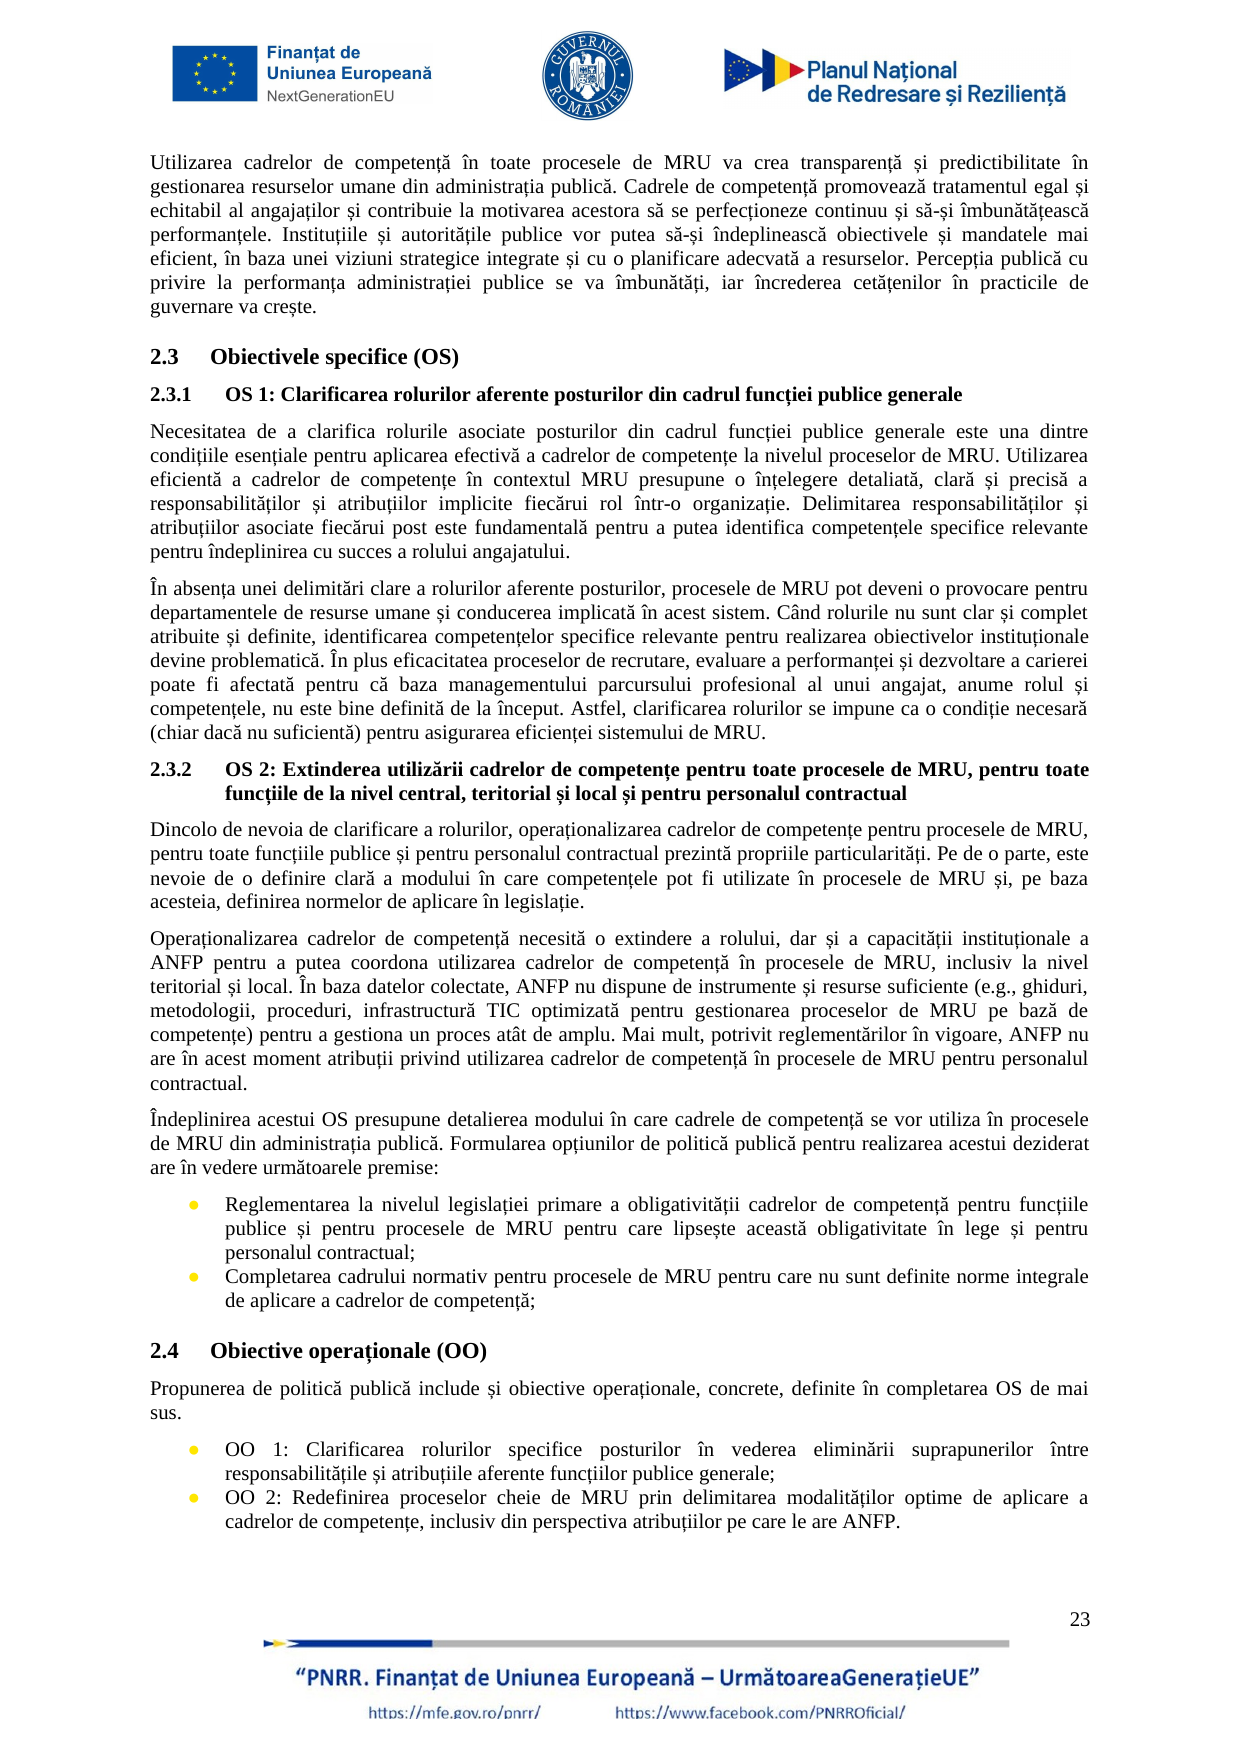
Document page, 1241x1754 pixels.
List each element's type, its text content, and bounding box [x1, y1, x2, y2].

picture [723, 48, 1071, 109]
text În absența unei delimitări clare a rolurilor aferente posturilor, procesele de MRU pot deveni o provocare pentru departamentele de resurse umane și conducerea implicată în acest sistem. Când rolurile nu sunt clar și complet atribuite și definite, identificarea competențelor specifice relevante pentru realizarea obiectivelor instituționale devine problematică. În plus eficacitatea proceselor de recrutare, evaluare a performanței și dezvoltare a carierei poate fi afectată pentru că baza managementului parcursului profesional al unui angajat, anume rolul și competențele, nu este bine definită de la început. Astfel, clarificarea rolurilor se impune ca o condiție necesară (chiar dacă nu suficientă) pentru asigurarea eficienței sistemului de MRU. [150, 576, 1090, 744]
text OO 2: Redefinirea proceselor cheie de MRU prin delimitarea modalităților optime de aplicare a cadrelor de competențe, inclusiv din perspectiva atribuțiilor pe care le are ANFP. [187, 1485, 1090, 1533]
text Utilizarea cadrelor de competență în toate procesele de MRU va crea transparență și predictibilitate în gestionarea resurselor umane din administrația publică. Cadrele de competență promovează tratamentul egal și echitabil al angajaților și contribuie la motivarea acestora să se perfecționeze continuu și să-și îmbunătățească performanțele. Instituțiile și autoritățile publice vor putea să-și îndeplinească obiectivele și mandatele mai eficient, în baza unei viziuni strategice integrate și cu o planificare adecvată a resurselor. Percepția publică cu privire la performanța administrației publice se va îmbunătăți, iar încrederea cetățenilor în practicile de guvernare va crește. [150, 150, 1090, 318]
picture [262, 1639, 1009, 1718]
text Reglementarea la nivelul legislației primare a obligativității cadrelor de competență pentru funcțiile publice și pentru procesele de MRU pentru care lipsește această obligativitate în lege și pentru personalul contractual; [187, 1192, 1090, 1264]
text Îndeplinirea acestui OS presupune detalierea modului în care cadrele de competență se vor utiliza în procesele de MRU din administrația publică. Formularea opțiunilor de politică publică pentru realizarea acestui deziderat are în vedere următoarele premise: [150, 1107, 1090, 1179]
subtitle Obiective operaționale (OO) [150, 1337, 1090, 1363]
text Dincolo de nevoia de clarificare a rolurilor, operaționalizarea cadrelor de competențe pentru procesele de MRU, pentru toate funcțiile publice și pentru personalul contractual prezintă propriile particularități. Pe de o parte, este nevoie de o definire clară a modului în care competențele pot fi utilizate în procesele de MRU și, pe baza acesteia, definirea normelor de aplicare în legislație. [150, 817, 1090, 913]
text Completarea cadrului normativ pentru procesele de MRU pentru care nu sunt definite norme integrale de aplicare a cadrelor de competență; [187, 1264, 1090, 1312]
picture [170, 43, 433, 104]
text OO 1: Clarificarea rolurilor specifice posturilor în vederea eliminării suprapunerilor între responsabilitățile și atribuțiile aferente funcțiilor publice generale; [187, 1437, 1090, 1485]
subtitle OS 2: Extinderea utilizării cadrelor de competențe pentru toate procesele de MRU, pentru toate funcțiile de la nivel central, teritorial și local și pentru personalul contractual [150, 757, 1090, 805]
subtitle Obiectivele specifice (OS) [150, 343, 1090, 370]
picture [541, 30, 634, 121]
text Operaționalizarea cadrelor de competență necesită o extindere a rolului, dar și a capacității instituționale a ANFP pentru a putea coordona utilizarea cadrelor de competență în procesele de MRU, inclusiv la nivel teritorial și local. În baza datelor colectate, ANFP nu dispune de instrumente și resurse suficiente (e.g., ghiduri, metodologii, proceduri, infrastructură TIC optimizată pentru gestionarea proceselor de MRU pe bază de competențe) pentru a gestiona un proces atât de amplu. Mai mult, potrivit reglementărilor în vigoare, ANFP nu are în acest moment atribuții privind utilizarea cadrelor de competență în procesele de MRU pentru personalul contractual. [150, 926, 1090, 1094]
text Necesitatea de a clarifica rolurile asociate posturilor din cadrul funcției publice generale este una dintre condițiile esențiale pentru aplicarea efectivă a cadrelor de competențe la nivelul proceselor de MRU. Utilizarea eficientă a cadrelor de competențe în contextul MRU presupune o înțelegere detaliată, clară și precisă a responsabilităților și atribuțiilor implicite fiecărui rol într-o organizație. Delimitarea responsabilităților și atribuțiilor asociate fiecărui post este fundamentală pentru a putea identifica competențele specifice relevante pentru îndeplinirea cu succes a rolului angajatului. [150, 419, 1090, 563]
text Propunerea de politică publică include și obiective operaționale, concrete, definite în completarea OS de mai sus. [150, 1376, 1090, 1424]
subtitle OS 1: Clarificarea rolurilor aferente posturilor din cadrul funcției publice generale [150, 382, 1090, 406]
